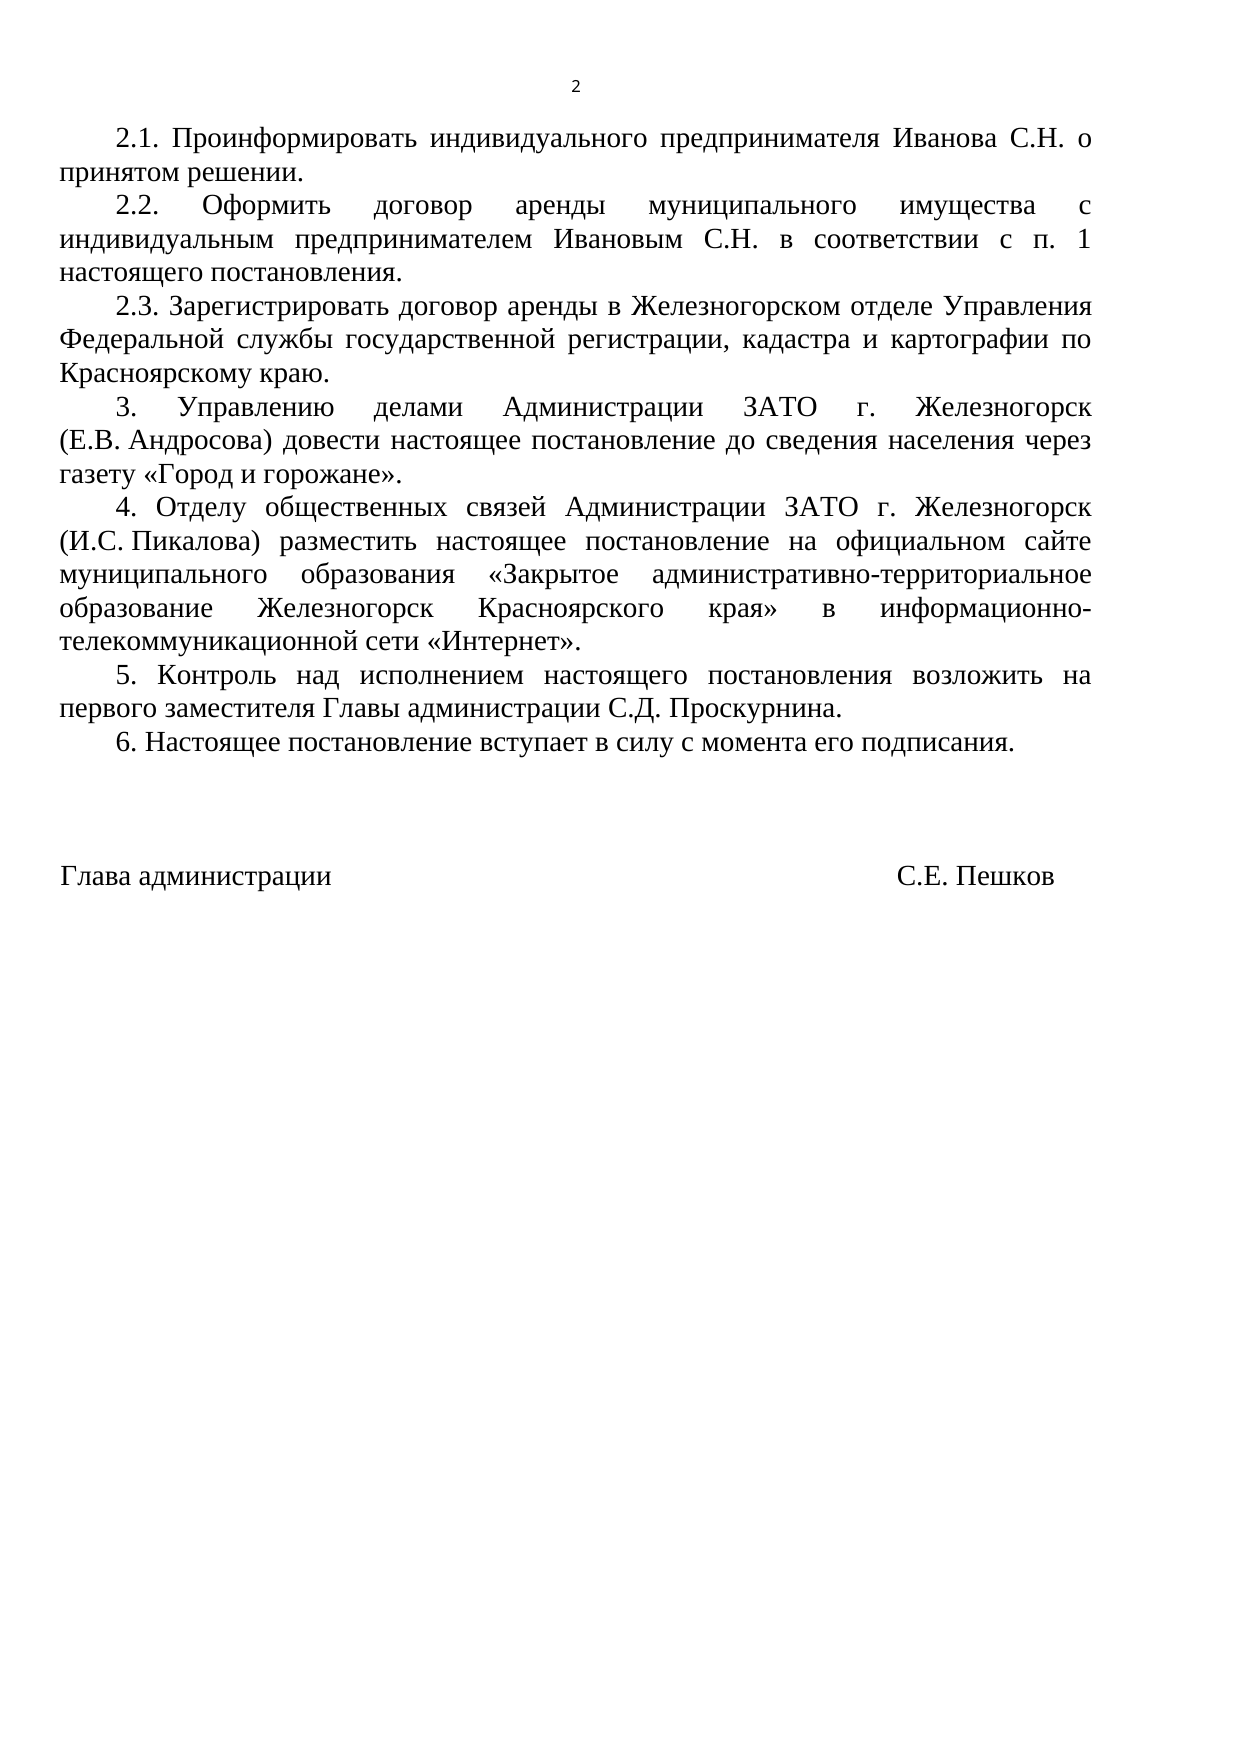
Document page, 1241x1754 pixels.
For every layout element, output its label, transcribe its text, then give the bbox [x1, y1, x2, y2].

text 2.2. Оформить договор аренды муниципального имущества с индивидуальным предпринимателем Ивановым С.Н. в соответствии с п. 1 настоящего постановления. [59, 187, 1092, 288]
text 5. Контроль над исполнением настоящего постановления возложить на первого заместителя Главы администрации С.Д. Проскурнина. [59, 657, 1092, 724]
text 2.1. Проинформировать индивидуального предпринимателя Иванова С.Н. о принятом решении. [59, 120, 1092, 187]
text Глава администрации С.Е. Пешков [0, 858, 1063, 892]
text 2.3. Зарегистрировать договор аренды в Железногорском отделе Управления Федеральной службы государственной регистрации, кадастра и картографии по Красноярскому краю. [59, 288, 1092, 389]
text 3. Управлению делами Администрации ЗАТО г. Железногорск (Е.В. Андросова) довести настоящее постановление до сведения населения через газету «Город и горожане». [59, 389, 1092, 489]
text 6. Настоящее постановление вступает в силу с момента его подписания. [59, 724, 1092, 758]
text 4. Отделу общественных связей Администрации ЗАТО г. Железногорск (И.С. Пикалова) разместить настоящее постановление на официальном сайте муниципального образования «Закрытое административно-территориальное образование Железногорск Красноярского края» в информационно-телекоммуникационной сети «Интернет». [59, 489, 1092, 657]
